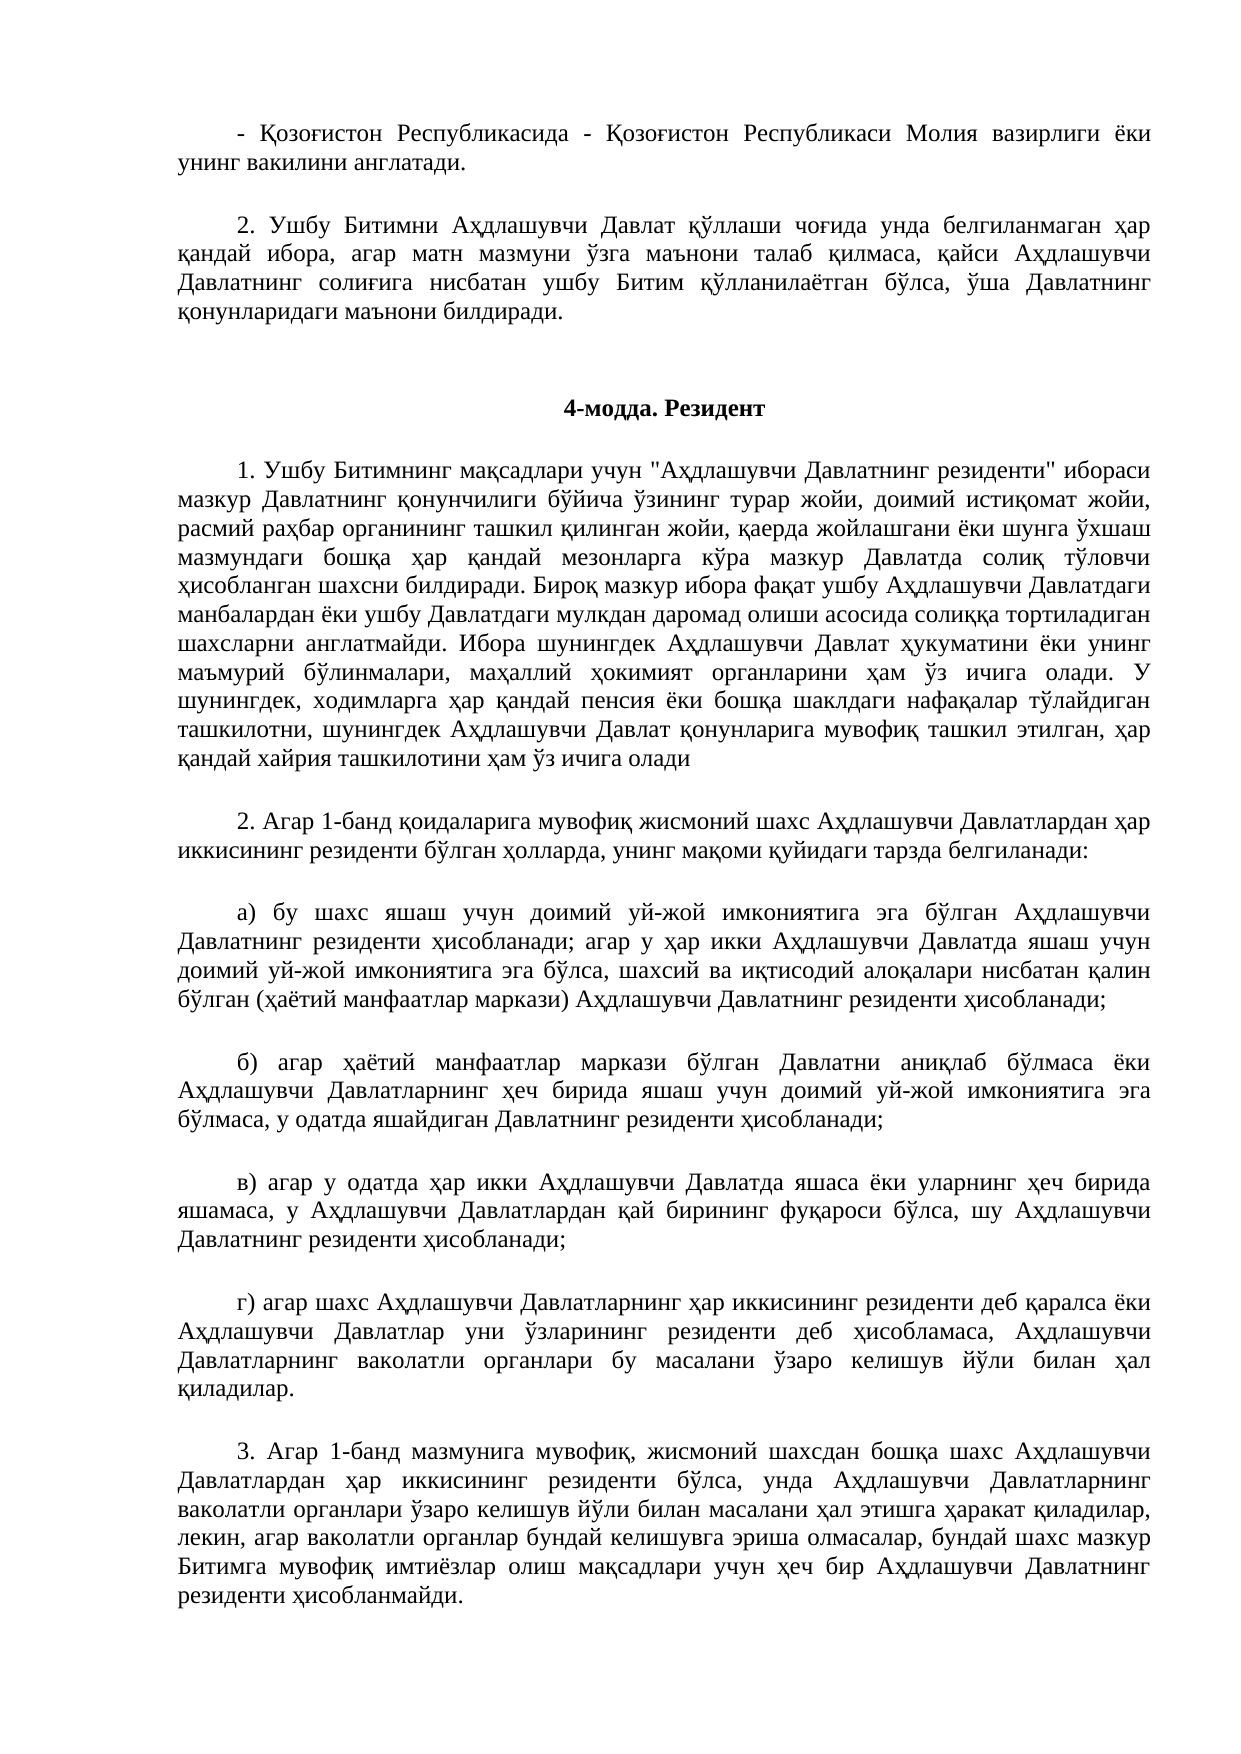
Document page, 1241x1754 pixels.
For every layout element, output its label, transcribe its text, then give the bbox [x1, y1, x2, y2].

text б) агар ҳаётий манфаатлар маркази бўлган Давлатни аниқлаб бўлмаса ёки Аҳдлашувчи Давлатларнинг ҳеч бирида яшаш учун доимий уй-жой имкониятига эга бўлмаса, у одатда яшайдиган Давлатнинг резиденти ҳисобланади; [177, 1047, 1152, 1133]
text 3. Агар 1-банд мазмунига мувофиқ, жисмоний шахсдан бошқа шахс Аҳдлашувчи Давлатлардан ҳар иккисининг резиденти бўлса, унда Аҳдлашувчи Давлатларнинг ваколатли органлари ўзаро келишув йўли билан масалани ҳал этишга ҳаракат қиладилар, лекин, агар ваколатли органлар бундай келишувга эриша олмасалар, бундай шахс мазкур Битимга мувофиқ имтиёзлар олиш мақсадлари учун ҳеч бир Аҳдлашувчи Давлатнинг резиденти ҳисобланмайди. [177, 1436, 1152, 1609]
text в) агар у одатда ҳар икки Аҳдлашувчи Давлатда яшаса ёки уларнинг ҳеч бирида яшамаса, у Аҳдлашувчи Давлатлардан қай бирининг фуқароси бўлса, шу Аҳдлашувчи Давлатнинг резиденти ҳисобланади; [177, 1167, 1152, 1253]
text 2. Агар 1-банд қоидаларига мувофиқ жисмоний шахс Аҳдлашувчи Давлатлардан ҳар иккисининг резиденти бўлган ҳолларда, унинг мақоми қуйидаги тарзда белгиланади: [177, 806, 1152, 863]
text 1. Ушбу Битимнинг мақсадлари учун "Аҳдлашувчи Давлатнинг резиденти" ибораси мазкур Давлатнинг қонунчилиги бўйича ўзининг турар жойи, доимий истиқомат жойи, расмий раҳбар органининг ташкил қилинган жойи, қаерда жойлашгани ёки шунга ўхшаш мазмундаги бошқа ҳар қандай мезонларга кўра мазкур Давлатда солиқ тўловчи ҳисобланган шахсни билдиради. Бироқ мазкур ибора фақат ушбу Аҳдлашувчи Давлатдаги манбалардан ёки ушбу Давлатдаги мулкдан даромад олиши асосида солиққа тортиладиган шахсларни англатмайди. Ибора шунингдек Аҳдлашувчи Давлат ҳукуматини ёки унинг маъмурий бўлинмалари, маҳаллий ҳокимият органларини ҳам ўз ичига олади. У шунингдек, ходимларга ҳар қандай пенсия ёки бошқа шаклдаги нафақалар тўлайдиган ташкилотни, шунингдек Аҳдлашувчи Давлат қонунларига мувофиқ ташкил этилган, ҳар қандай хайрия ташкилотини ҳам ўз ичига олади [177, 456, 1152, 772]
text - Қозоғистон Республикасида - Қозоғистон Республикаси Молия вазирлиги ёки унинг вакилини англатади. [177, 118, 1152, 176]
text 4-модда. Резидент [177, 393, 1152, 422]
text 2. Ушбу Битимни Аҳдлашувчи Давлат қўллаши чоғида унда белгиланмаган ҳар қандай ибора, агар матн мазмуни ўзга маънони талаб қилмаса, қайси Аҳдлашувчи Давлатнинг солиғига нисбатан ушбу Битим қўлланилаётган бўлса, ўша Давлатнинг қонунларидаги маънони билдиради. [177, 210, 1152, 325]
text а) бу шахс яшаш учун доимий уй-жой имкониятига эга бўлган Аҳдлашувчи Давлатнинг резиденти ҳисобланади; агар у ҳар икки Аҳдлашувчи Давлатда яшаш учун доимий уй-жой имкониятига эга бўлса, шахсий ва иқтисодий алоқалари нисбатан қалин бўлган (ҳаётий манфаатлар маркази) Аҳдлашувчи Давлатнинг резиденти ҳисобланади; [177, 897, 1152, 1012]
text г) агар шахс Аҳдлашувчи Давлатларнинг ҳар иккисининг резиденти деб қаралса ёки Аҳдлашувчи Давлатлар уни ўзларининг резиденти деб ҳисобламаса, Аҳдлашувчи Давлатларнинг ваколатли органлари бу масалани ўзаро келишув йўли билан ҳал қиладилар. [177, 1287, 1152, 1402]
